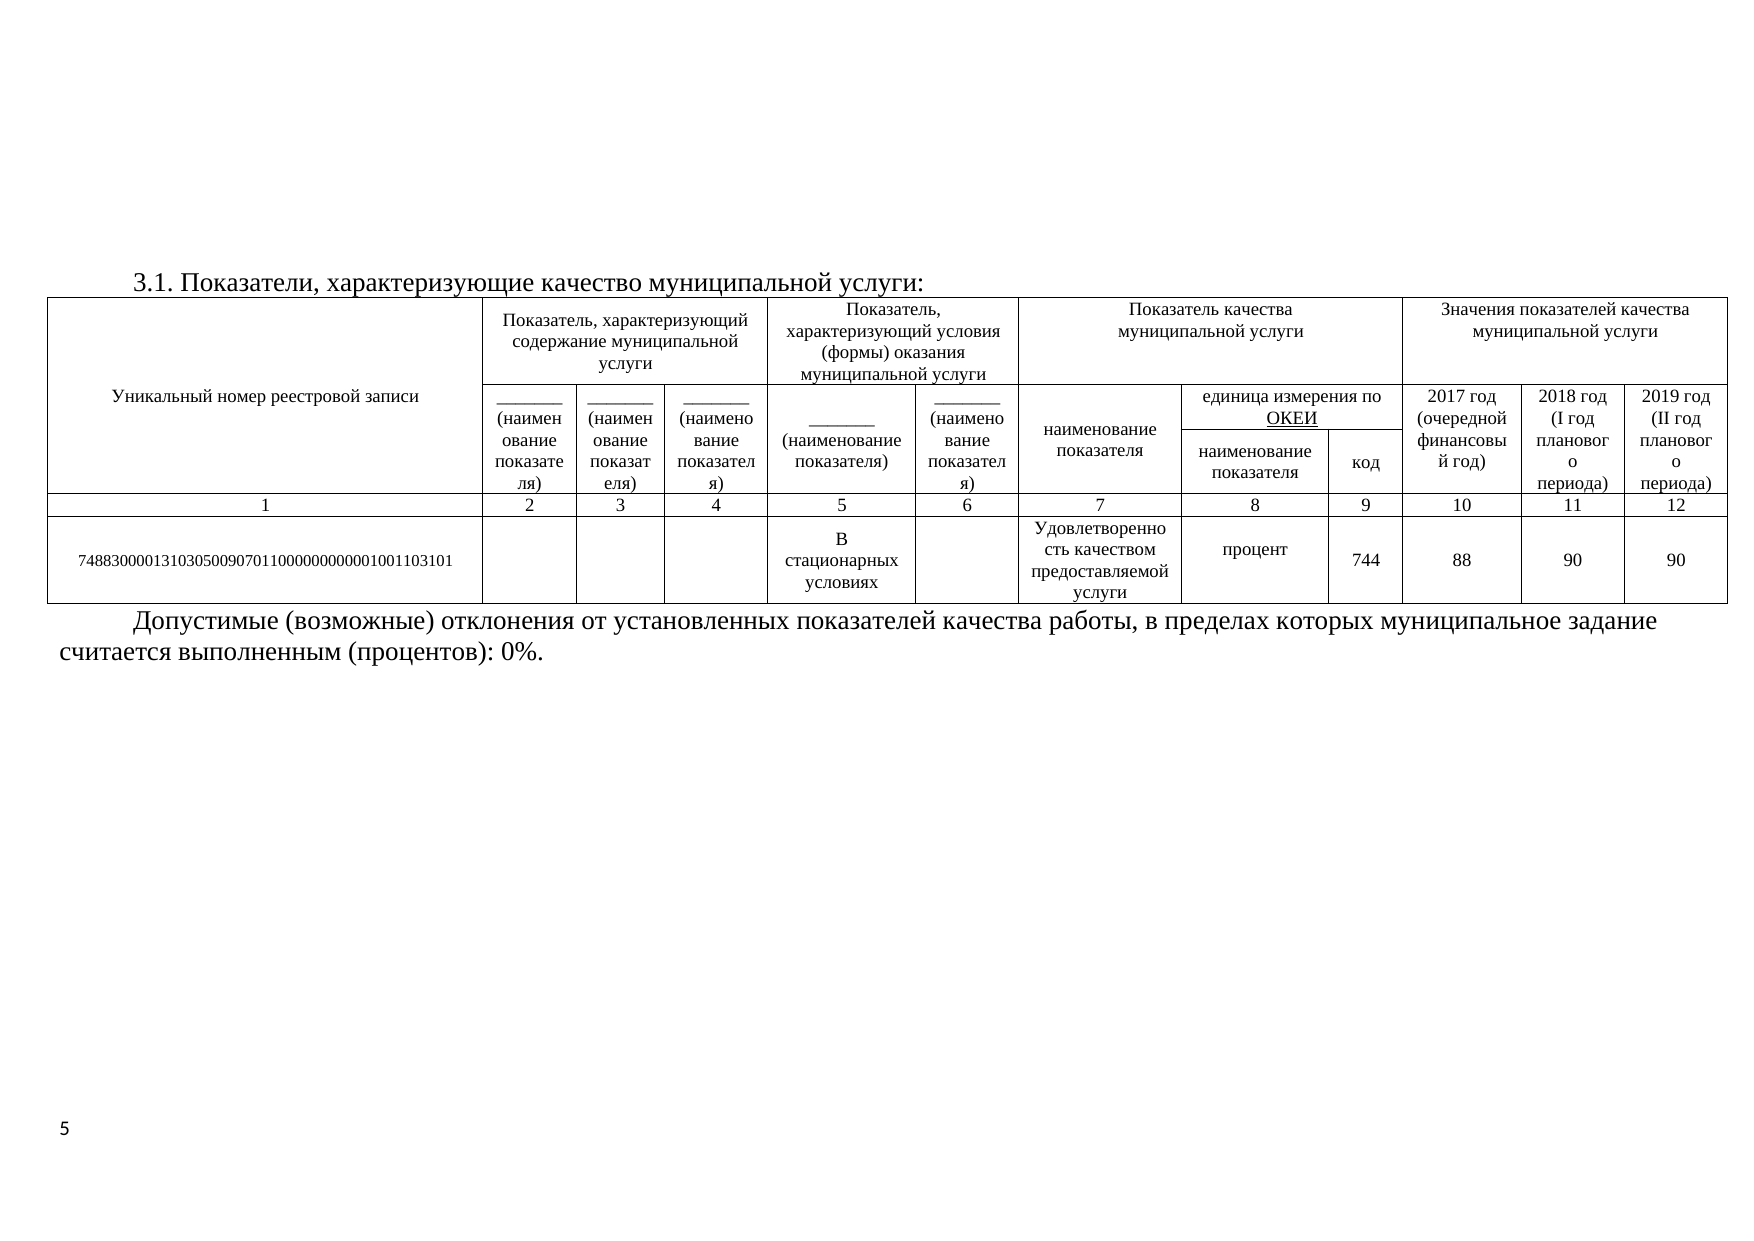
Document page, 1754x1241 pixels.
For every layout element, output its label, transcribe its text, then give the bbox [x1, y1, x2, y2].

table_cell _______ (наименование показателя) [768, 385, 915, 493]
table_cell 10 [1403, 494, 1521, 516]
table_cell Удовлетворенность качеством предоставляемой услуги [1019, 517, 1181, 603]
table_cell наименование показателя [1182, 430, 1328, 493]
text Допустимые (возможные) отклонения от установленных показателей качества работы, в пределах которых муниципальное задание считается выполненным (процентов): 0%. [59, 604, 1695, 666]
text 3.1. Показатели, характеризующие качество муниципальной услуги: [59, 266, 1695, 297]
table_cell 9 [1329, 494, 1402, 516]
table_cell 2017 год (очередной финансовый год) [1403, 385, 1521, 493]
table_cell 3 [577, 494, 664, 516]
table_cell 744 [1329, 517, 1402, 603]
table_cell 90 [1625, 517, 1727, 603]
table_header Показатель качества муниципальной услуги [1019, 298, 1402, 384]
table_cell 2019 год (II год планового периода) [1625, 385, 1727, 493]
table_cell наименование показателя [1019, 385, 1181, 493]
table_cell 6 [916, 494, 1018, 516]
table_cell 4 [665, 494, 767, 516]
table_header Показатель, характеризующий условия (формы) оказания муниципальной услуги [768, 298, 1018, 384]
table_cell 748830000131030500907011000000000001001103101 [48, 517, 482, 603]
table_cell 7 [1019, 494, 1181, 516]
table_cell _______ (наименование показателя) [665, 385, 767, 493]
table_cell 12 [1625, 494, 1727, 516]
table_cell 8 [1182, 494, 1328, 516]
table_cell 11 [1522, 494, 1624, 516]
table_cell 88 [1403, 517, 1521, 603]
table_cell [483, 517, 576, 603]
table_header Значения показателей качества муниципальной услуги [1403, 298, 1727, 384]
table_cell единица измерения по ОКЕИ [1182, 385, 1402, 428]
table_cell 90 [1522, 517, 1624, 603]
table_cell [665, 517, 767, 603]
table_cell 1 [48, 494, 482, 516]
table_cell В стационарных условиях [768, 517, 915, 603]
table_cell 2018 год (I год планового периода) [1522, 385, 1624, 493]
table_cell _______ (наименование показателя) [916, 385, 1018, 493]
table_cell 5 [768, 494, 915, 516]
table_cell процент [1182, 517, 1328, 603]
table_cell 2 [483, 494, 576, 516]
table_cell код [1329, 430, 1402, 493]
table_cell _______ (наименование показателя) [577, 385, 664, 493]
table_cell [577, 517, 664, 603]
table_header Уникальный номер реестровой записи [48, 298, 482, 493]
table_cell _______ (наименование показателя) [483, 385, 576, 493]
table_header Показатель, характеризующий содержание муниципальной услуги [483, 298, 767, 384]
table_cell [916, 517, 1018, 603]
